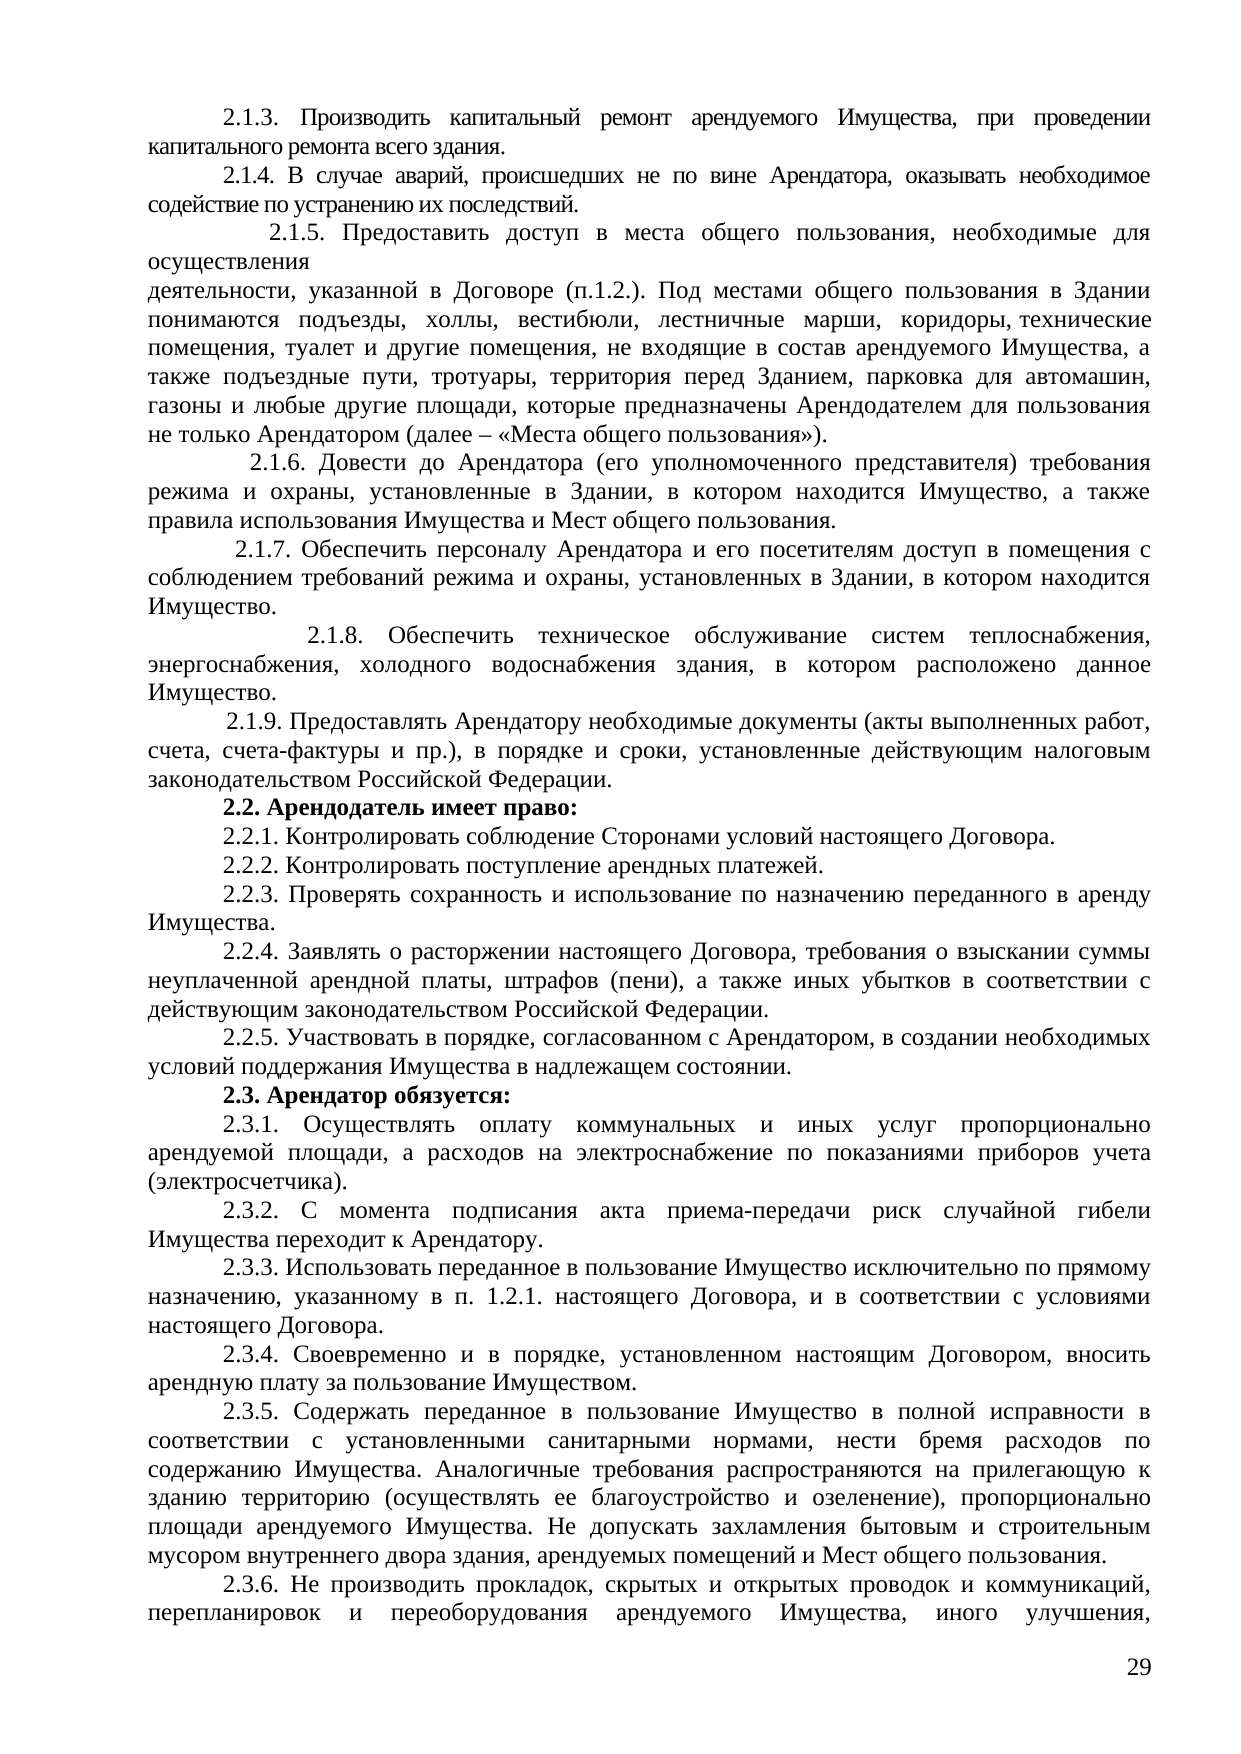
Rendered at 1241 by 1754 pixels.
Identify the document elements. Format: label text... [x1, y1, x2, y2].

text 2.3. Арендатор обязуется: [148, 1080, 1152, 1109]
text 2.1.9. Предоставлять Арендатору необходимые документы (акты выполненных работ, счета, счета-фактуры и пр.), в порядке и сроки, установленные действующим налоговым законодательством Российской Федерации. [148, 706, 1152, 792]
text 2.2.2. Контролировать поступление арендных платежей. [148, 850, 1152, 879]
text 2.1.6. Довести до Арендатора (его уполномоченного представителя) требования режима и охраны, установленные в Здании, в котором находится Имущество, а также правила использования Имущества и Мест общего пользования. [148, 447, 1152, 534]
text 2.1.7. Обеспечить персоналу Арендатора и его посетителям доступ в помещения с соблюдением требований режима и охраны, установленных в Здании, в котором находится Имущество. [148, 534, 1152, 620]
text 2.2. Арендодатель имеет право: [148, 792, 1152, 821]
text деятельности, указанной в Договоре (п.1.2.). Под местами общего пользования в Здании понимаются подъезды, холлы, вестибюли, лестничные марши, коридоры, технические помещения, туалет и другие помещения, не входящие в состав арендуемого Имущества, а также подъездные пути, тротуары, территория перед Зданием, парковка для автомашин, газоны и любые другие площади, которые предназначены Арендодателем для пользования не только Арендатором (далее – «Места общего пользования»). [148, 275, 1152, 447]
text 2.2.1. Контролировать соблюдение Сторонами условий настоящего Договора. [148, 821, 1152, 850]
text 2.2.3. Проверять сохранность и использование по назначению переданного в аренду Имущества. [148, 879, 1152, 936]
text 2.3.5. Содержать переданное в пользование Имущество в полной исправности в соответствии с установленными санитарными нормами, нести бремя расходов по содержанию Имущества. Аналогичные требования распространяются на прилегающую к зданию территорию (осуществлять ее благоустройство и озеленение), пропорционально площади арендуемого Имущества. Не допускать захламления бытовым и строительным мусором внутреннего двора здания, арендуемых помещений и Мест общего пользования. [148, 1396, 1152, 1569]
text 2.1.4. В случае аварий, происшедших не по вине Арендатора, оказывать необходимое содействие по устранению их последствий. [148, 160, 1152, 217]
text 2.1.5. Предоставить доступ в места общего пользования, необходимые для осуществления [148, 217, 1152, 275]
text 2.3.4. Своевременно и в порядке, установленном настоящим Договором, вносить арендную плату за пользование Имуществом. [148, 1339, 1152, 1396]
text 2.3.2. С момента подписания акта приема-передачи риск случайной гибели Имущества переходит к Арендатору. [148, 1195, 1152, 1252]
text 2.2.4. Заявлять о расторжении настоящего Договора, требования о взыскании суммы неуплаченной арендной платы, штрафов (пени), а также иных убытков в соответствии с действующим законодательством Российской Федерации. [148, 936, 1152, 1022]
text 2.2.5. Участвовать в порядке, согласованном с Арендатором, в создании необходимых условий поддержания Имущества в надлежащем состоянии. [148, 1022, 1152, 1080]
text 2.1.3. Производить капитальный ремонт арендуемого Имущества, при проведении капитального ремонта всего здания. [148, 102, 1152, 160]
text 2.3.1. Осуществлять оплату коммунальных и иных услуг пропорционально арендуемой площади, а расходов на электроснабжение по показаниями приборов учета (электросчетчика). [148, 1109, 1152, 1195]
text 2.1.8. Обеспечить техническое обслуживание систем теплоснабжения, энергоснабжения, холодного водоснабжения здания, в котором расположено данное Имущество. [148, 620, 1152, 706]
text 2.3.3. Использовать переданное в пользование Имущество исключительно по прямому назначению, указанному в п. 1.2.1. настоящего Договора, и в соответствии с условиями настоящего Договора. [148, 1252, 1152, 1339]
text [148, 1569, 1152, 1626]
